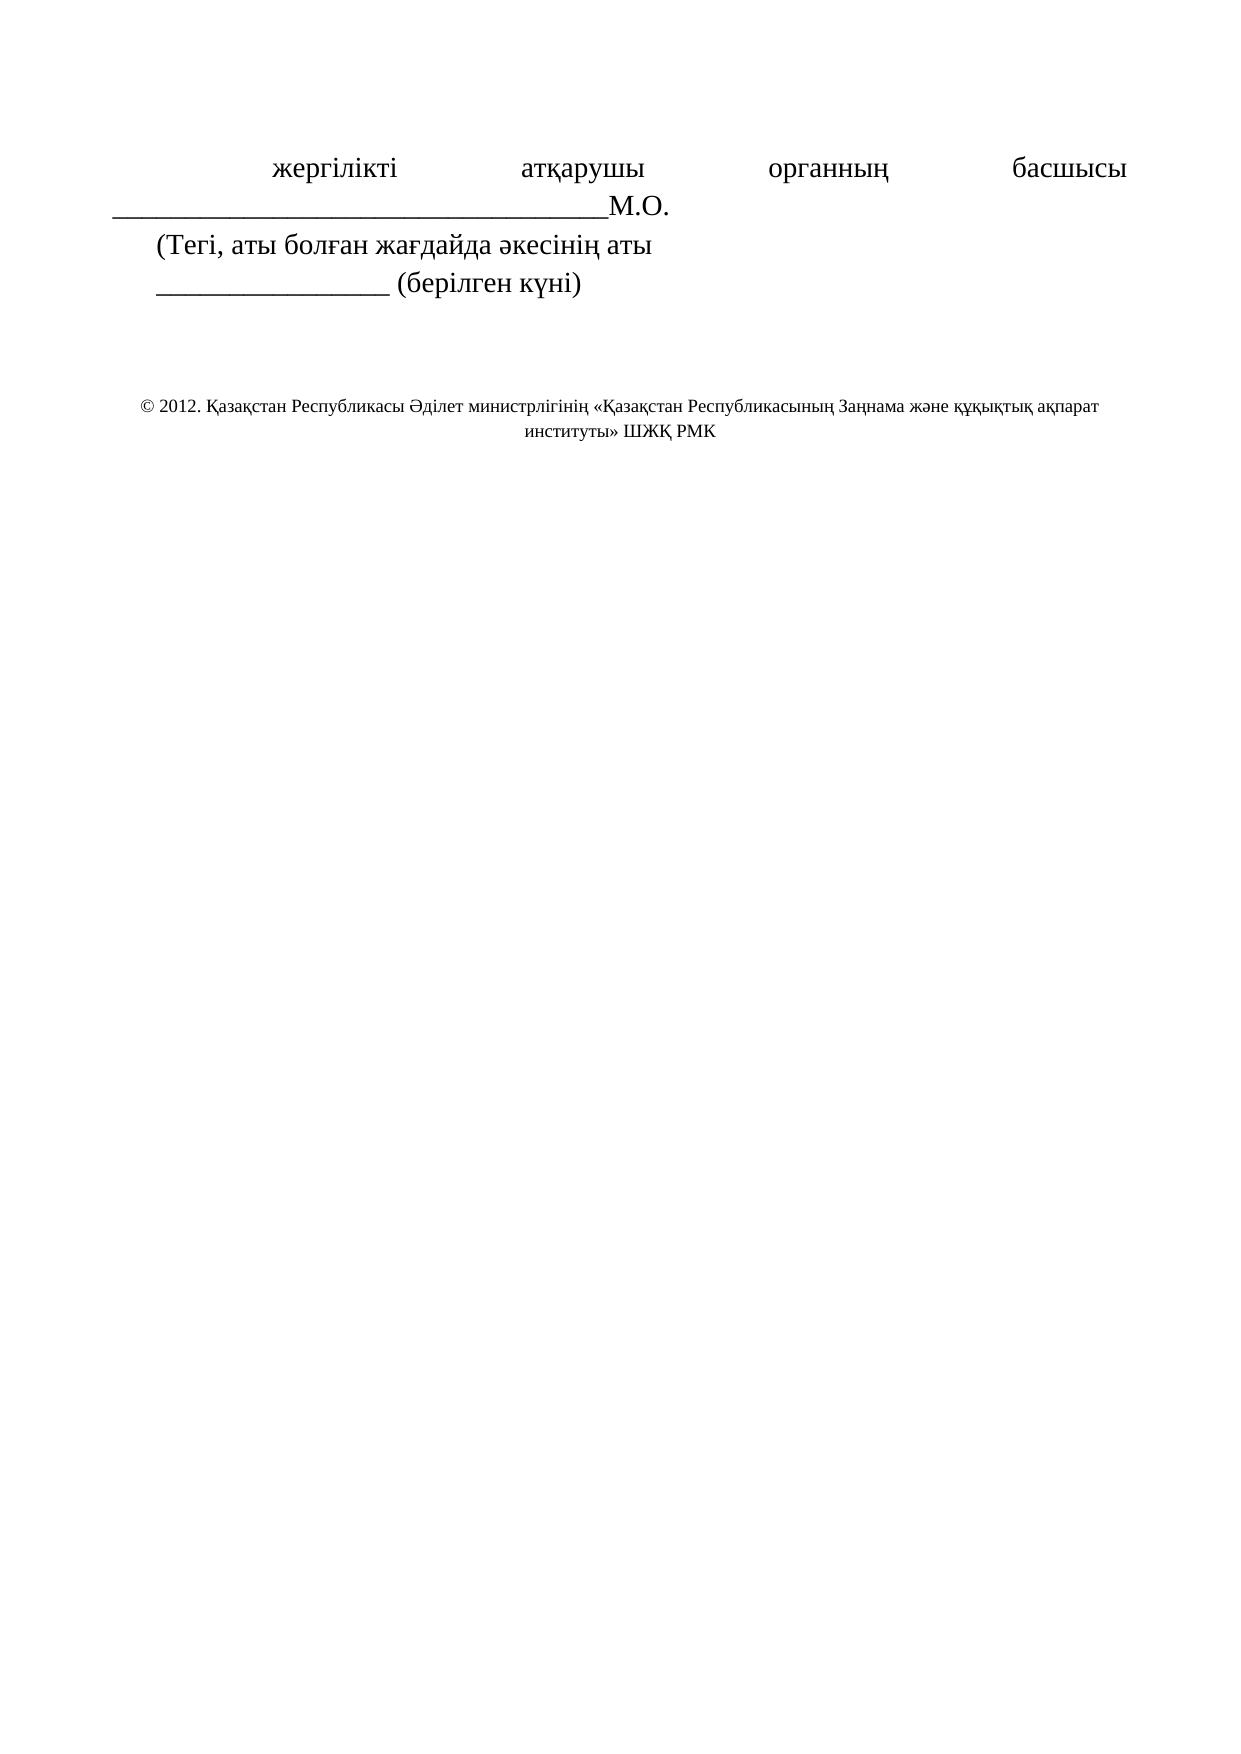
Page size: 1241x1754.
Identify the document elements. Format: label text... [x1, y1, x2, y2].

text ________________ (берілген күні) [112, 266, 1128, 299]
text © 2012. Қазақстан Республикасы Әділет министрлігінің «Қазақстан Республикасының Заңнама және құқықтық ақпарат институты» ШЖҚ РМК [112, 395, 1128, 441]
text (Тегі, аты болған жағдайда әкесінің аты [112, 227, 1128, 261]
text жергілікті атқарушы органның басшысы __________________________________М.О. [112, 150, 1128, 222]
